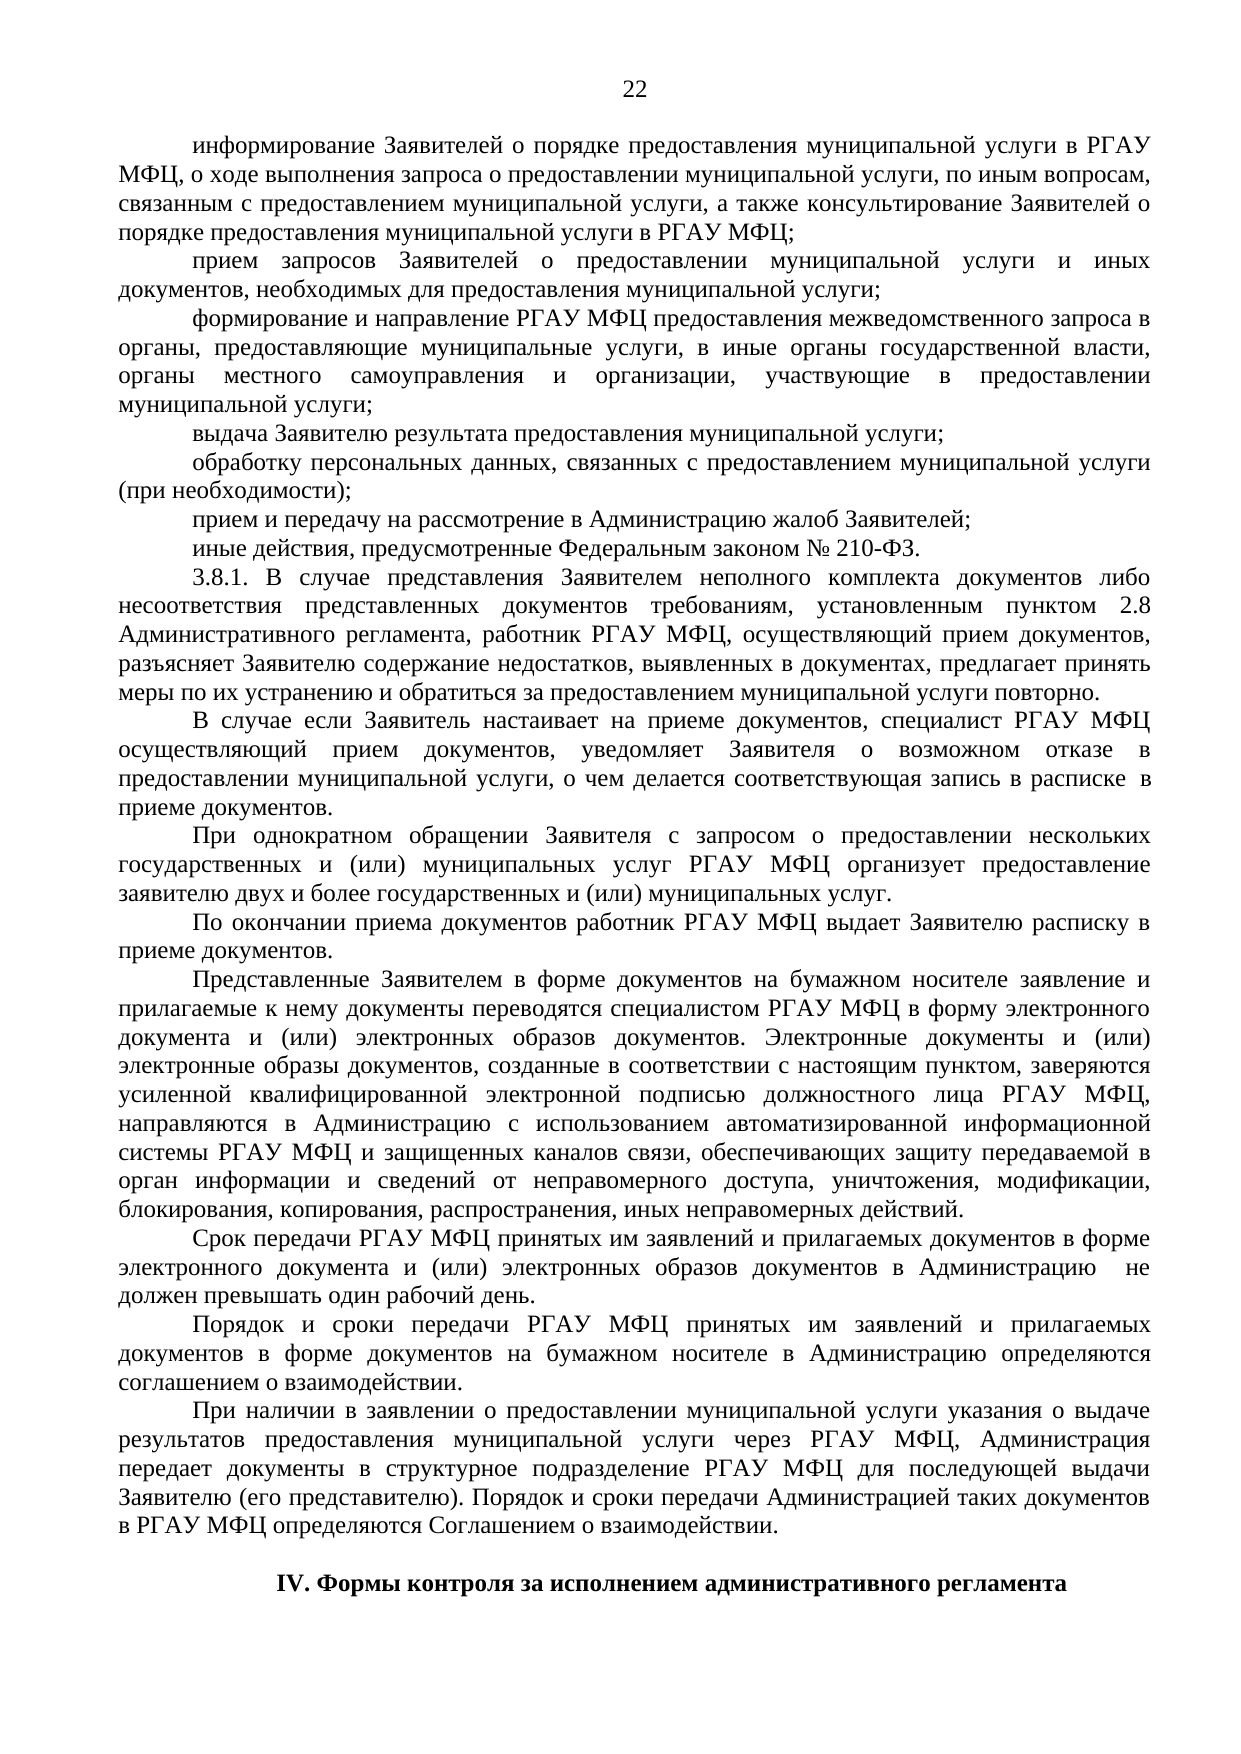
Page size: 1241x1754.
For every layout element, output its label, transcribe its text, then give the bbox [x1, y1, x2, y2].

text По окончании приема документов работник РГАУ МФЦ выдает Заявителю расписку в приеме документов. [118, 907, 1152, 964]
text информирование Заявителей о порядке предоставления муниципальной услуги в РГАУ МФЦ, о ходе выполнения запроса о предоставлении муниципальной услуги, по иным вопросам, связанным с предоставлением муниципальной услуги, а также консультирование Заявителей о порядке предоставления муниципальной услуги в РГАУ МФЦ; [118, 131, 1152, 246]
text 3.8.1. В случае представления Заявителем неполного комплекта документов либо несоответствия представленных документов требованиям, установленным пунктом 2.8 Административного регламента, работник РГАУ МФЦ, осуществляющий прием документов, разъясняет Заявителю содержание недостатков, выявленных в документах, предлагает принять меры по их устранению и обратиться за предоставлением муниципальной услуги повторно. [118, 562, 1152, 706]
text прием запросов Заявителей о предоставлении муниципальной услуги и иных документов, необходимых для предоставления муниципальной услуги; [118, 246, 1152, 303]
text Представленные Заявителем в форме документов на бумажном носителе заявление и прилагаемые к нему документы переводятся специалистом РГАУ МФЦ в форму электронного документа и (или) электронных образов документов. Электронные документы и (или) электронные образы документов, созданные в соответствии с настоящим пунктом, заверяются усиленной квалифицированной электронной подписью должностного лица РГАУ МФЦ, направляются в Администрацию с использованием автоматизированной информационной системы РГАУ МФЦ и защищенных каналов связи, обеспечивающих защиту передаваемой в орган информации и сведений от неправомерного доступа, уничтожения, модификации, блокирования, копирования, распространения, иных неправомерных действий. [118, 964, 1152, 1223]
text В случае если Заявитель настаивает на приеме документов, специалист РГАУ МФЦ осуществляющий прием документов, уведомляет Заявителя о возможном отказе в предоставлении муниципальной услуги, о чем делается соответствующая запись в расписке в приеме документов. [118, 706, 1152, 821]
text IV. Формы контроля за исполнением административного регламента [118, 1568, 1152, 1597]
text Срок передачи РГАУ МФЦ принятых им заявлений и прилагаемых документов в форме электронного документа и (или) электронных образов документов в Администрацию не должен превышать один рабочий день. [118, 1223, 1152, 1309]
text При наличии в заявлении о предоставлении муниципальной услуги указания о выдаче результатов предоставления муниципальной услуги через РГАУ МФЦ, Администрация передает документы в структурное подразделение РГАУ МФЦ для последующей выдачи Заявителю (его представителю). Порядок и сроки передачи Администрацией таких документов в РГАУ МФЦ определяются Соглашением о взаимодействии. [118, 1396, 1152, 1539]
text прием и передачу на рассмотрение в Администрацию жалоб Заявителей; [118, 504, 1152, 533]
text Порядок и сроки передачи РГАУ МФЦ принятых им заявлений и прилагаемых документов в форме документов на бумажном носителе в Администрацию определяются соглашением о взаимодействии. [118, 1309, 1152, 1396]
text иные действия, предусмотренные Федеральным законом № 210-ФЗ. [118, 533, 1152, 562]
text При однократном обращении Заявителя с запросом о предоставлении нескольких государственных и (или) муниципальных услуг РГАУ МФЦ организует предоставление заявителю двух и более государственных и (или) муниципальных услуг. [118, 821, 1152, 907]
text выдача Заявителю результата предоставления муниципальной услуги; [118, 418, 1152, 447]
text обработку персональных данных, связанных с предоставлением муниципальной услуги (при необходимости); [118, 447, 1152, 504]
text формирование и направление РГАУ МФЦ предоставления межведомственного запроса в органы, предоставляющие муниципальные услуги, в иные органы государственной власти, органы местного самоуправления и организации, участвующие в предоставлении муниципальной услуги; [118, 303, 1152, 418]
